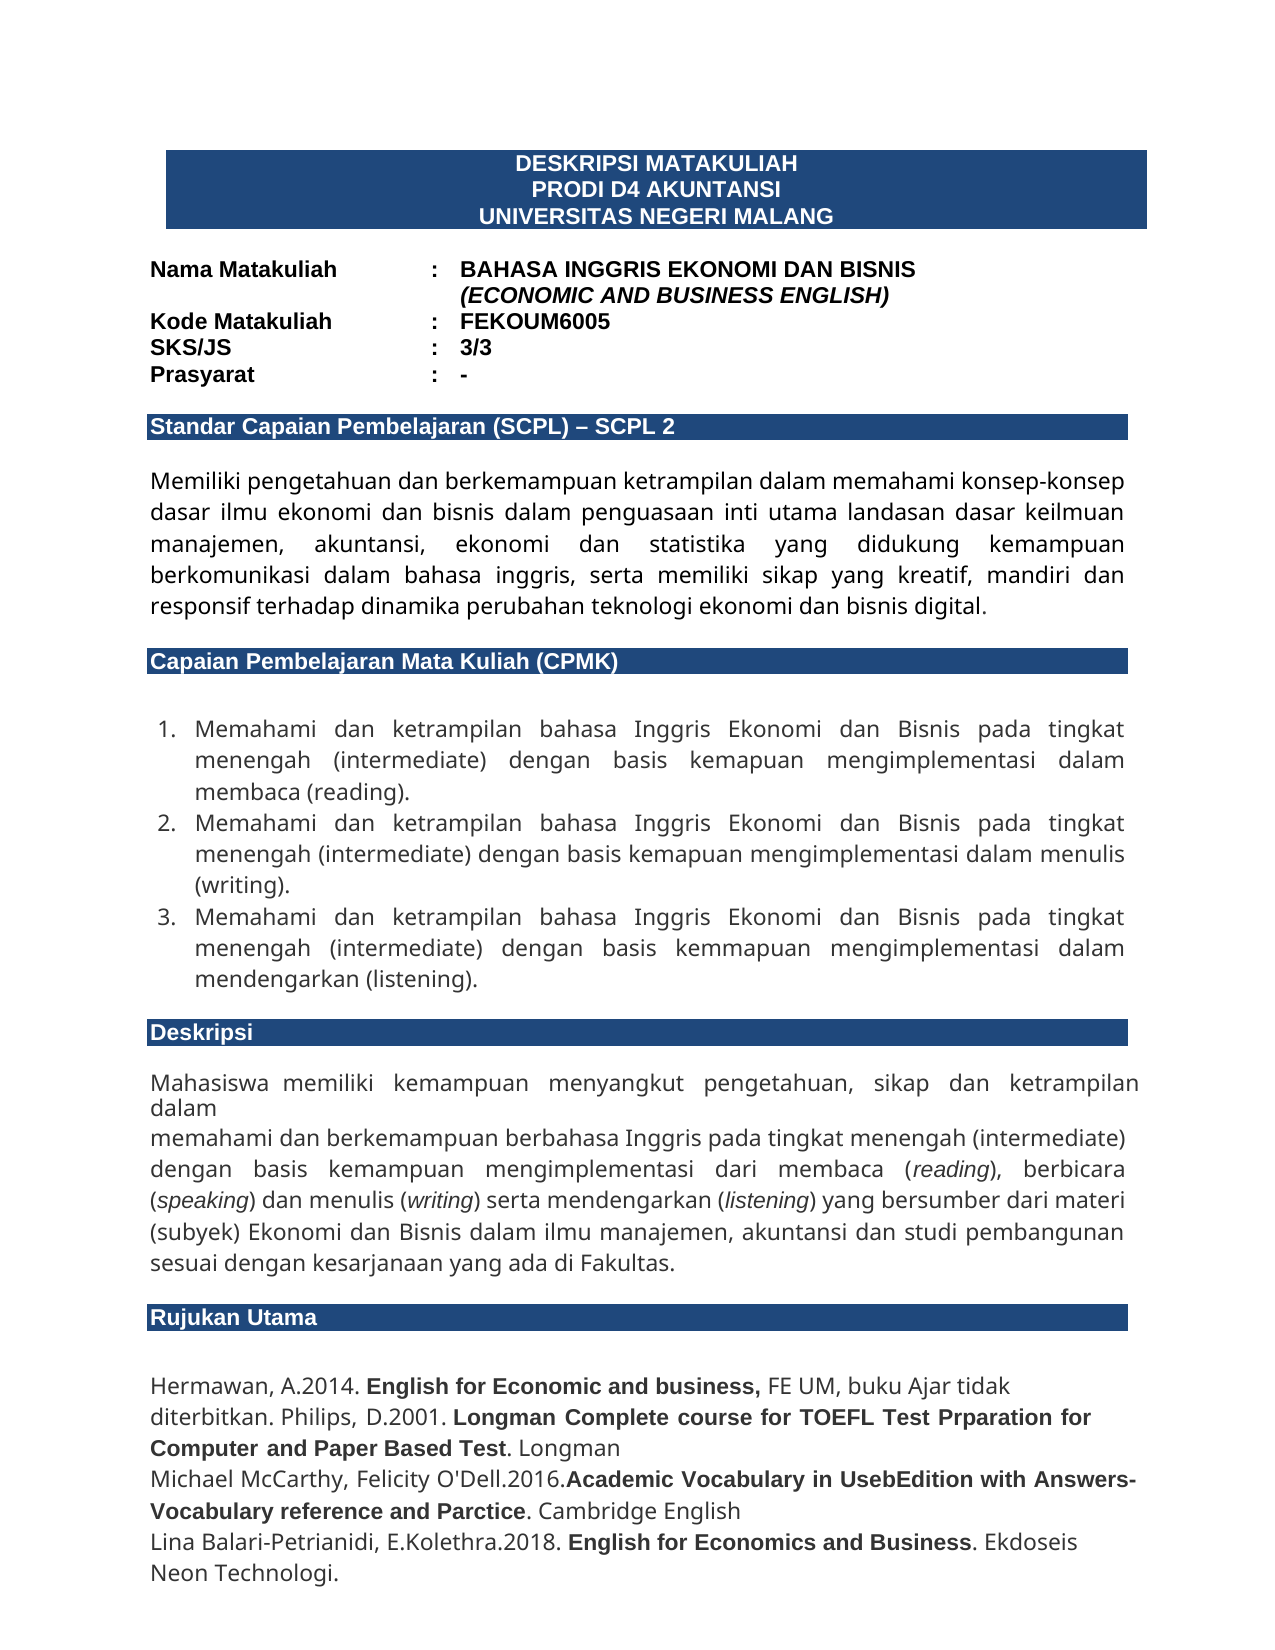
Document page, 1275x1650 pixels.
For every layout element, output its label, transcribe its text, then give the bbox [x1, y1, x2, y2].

subtitle Kode Matakuliah : FEKOUM6005 [150, 308, 1139, 335]
text (ECONOMIC AND BUSINESS ENGLISH) [460, 282, 1139, 308]
list Memahami dan ketrampilan bahasa Inggris Ekonomi dan Bisnis pada tingkat menengah (intermediate) dengan basis kemmapuan mengimplementasi dalam mendengarkan (listening). [157, 901, 1125, 994]
text Hermawan, A.2014. English for Economic and business, FE UM, buku Ajar tidak diterbitkan. Philips, D.2001. Longman Complete course for TOEFL Test Prparation for Computer and Paper Based Test. Longman [150, 1370, 1139, 1463]
list Memahami dan ketrampilan bahasa Inggris Ekonomi dan Bisnis pada tingkat menengah (intermediate) dengan basis kemapuan mengimplementasi dalam menulis (writing). [157, 807, 1125, 901]
text memahami dan berkemampuan berbahasa Inggris pada tingkat menengah (intermediate) dengan basis kemampuan mengimplementasi dari membaca (reading), berbicara (speaking) dan menulis (writing) serta mendengarkan (listening) yang bersumber dari materi (subyek) Ekonomi dan Bisnis dalam ilmu manajemen, akuntansi dan studi pembangunan sesuai dengan kesarjanaan yang ada di Fakultas. [150, 1122, 1126, 1278]
text Lina Balari-Petrianidi, E.Kolethra.2018. English for Economics and Business. Ekdoseis Neon Technologi. [150, 1526, 1139, 1588]
text Memiliki pengetahuan dan berkemampuan ketrampilan dalam memahami konsep-konsep dasar ilmu ekonomi dan bisnis dalam penguasaan inti utama landasan dasar keilmuan manajemen, akuntansi, ekonomi dan statistika yang didukung kemampuan berkomunikasi dalam bahasa inggris, serta memiliki sikap yang kreatif, mandiri dan responsif terhadap dinamika perubahan teknologi ekonomi dan bisnis digital. [150, 465, 1126, 621]
subtitle Prasyarat : - [150, 361, 1139, 387]
text SKS/JS : 3/3 [150, 335, 1139, 361]
subtitle Nama Matakuliah : BAHASA INGGRIS EKONOMI DAN BISNIS [150, 256, 1139, 282]
list Memahami dan ketrampilan bahasa Inggris Ekonomi dan Bisnis pada tingkat menengah (intermediate) dengan basis kemapuan mengimplementasi dalam membaca (reading). [157, 713, 1125, 807]
text Michael McCarthy, Felicity O'Dell.2016.Academic Vocabulary in UsebEdition with Answers- Vocabulary reference and Parctice. Cambridge English [150, 1463, 1139, 1526]
text Mahasiswa memiliki kemampuan menyangkut pengetahuan, sikap dan ketrampilan dalam [150, 1072, 1139, 1122]
